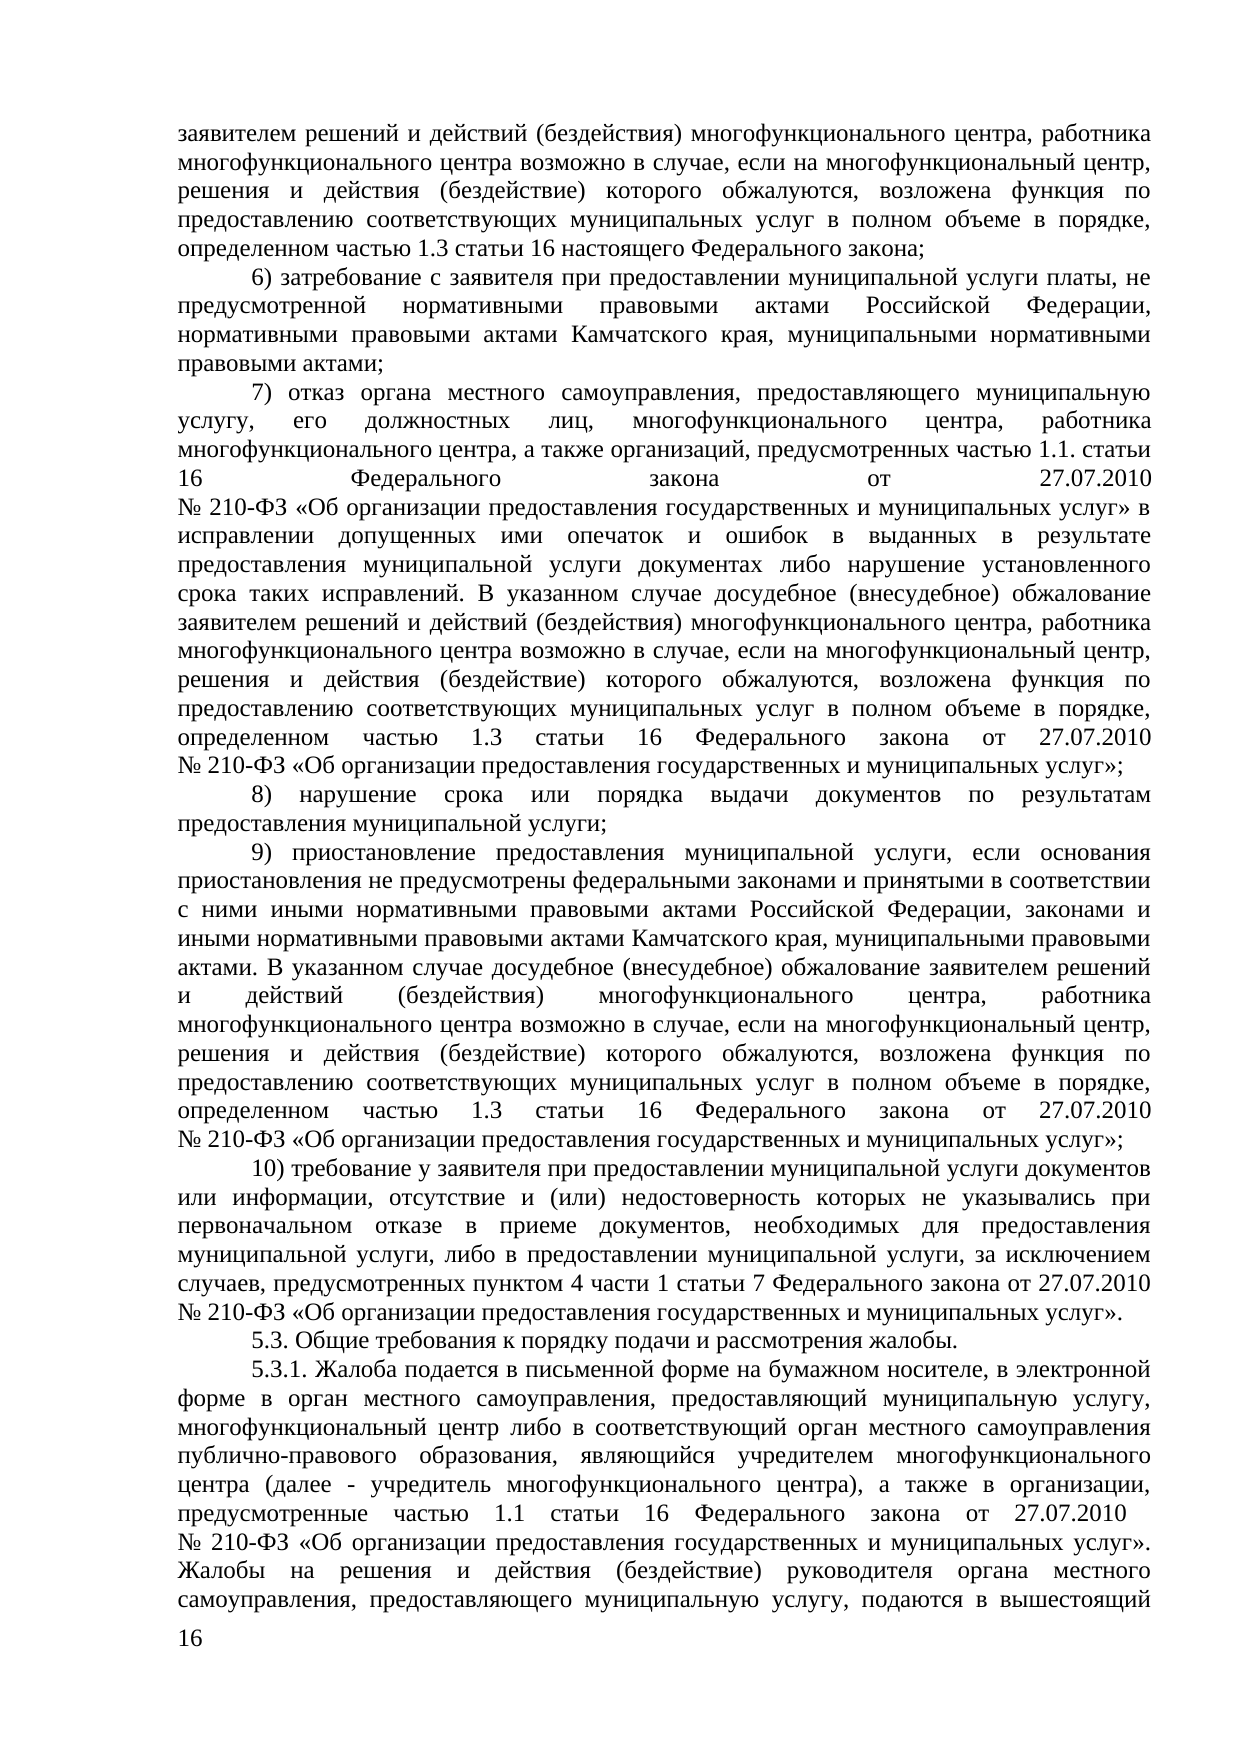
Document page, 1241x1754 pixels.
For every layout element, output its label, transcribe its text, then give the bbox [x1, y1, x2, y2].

text 8) нарушение срока или порядка выдачи документов по результатам предоставления муниципальной услуги; [177, 779, 1152, 837]
text 6) затребование с заявителя при предоставлении муниципальной услуги платы, не предусмотренной нормативными правовыми актами Российской Федерации, нормативными правовыми актами Камчатского края, муниципальными нормативными правовыми актами; [177, 262, 1152, 377]
text 9) приостановление предоставления муниципальной услуги, если основания приостановления не предусмотрены федеральными законами и принятыми в соответствии с ними иными нормативными правовыми актами Российской Федерации, законами и иными нормативными правовыми актами Камчатского края, муниципальными правовыми актами. В указанном случае досудебное (внесудебное) обжалование заявителем решений и действий (бездействия) многофункционального центра, работника многофункционального центра возможно в случае, если на многофункциональный центр, решения и действия (бездействие) которого обжалуются, возложена функция по предоставлению соответствующих муниципальных услуг в полном объеме в порядке, определенном частью 1.3 статьи 16 Федерального закона от 27.07.2010 № 210-ФЗ «Об организации предоставления государственных и муниципальных услуг»; [177, 837, 1152, 1153]
text 7) отказ органа местного самоуправления, предоставляющего муниципальную услугу, его должностных лиц, многофункционального центра, работника многофункционального центра, а также организаций, предусмотренных частью 1.1. статьи 16 Федерального закона от 27.07.2010 № 210-ФЗ «Об организации предоставления государственных и муниципальных услуг» в исправлении допущенных ими опечаток и ошибок в выданных в результате предоставления муниципальной услуги документах либо нарушение установленного срока таких исправлений. В указанном случае досудебное (внесудебное) обжалование заявителем решений и действий (бездействия) многофункционального центра, работника многофункционального центра возможно в случае, если на многофункциональный центр, решения и действия (бездействие) которого обжалуются, возложена функция по предоставлению соответствующих муниципальных услуг в полном объеме в порядке, определенном частью 1.3 статьи 16 Федерального закона от 27.07.2010 № 210-ФЗ «Об организации предоставления государственных и муниципальных услуг»; [177, 377, 1152, 779]
text 5.3. Общие требования к порядку подачи и рассмотрения жалобы. [177, 1326, 1152, 1354]
text 10) требование у заявителя при предоставлении муниципальной услуги документов или информации, отсутствие и (или) недостоверность которых не указывались при первоначальном отказе в приеме документов, необходимых для предоставления муниципальной услуги, либо в предоставлении муниципальной услуги, за исключением случаев, предусмотренных пунктом 4 части 1 статьи 7 Федерального закона от 27.07.2010 № 210-ФЗ «Об организации предоставления государственных и муниципальных услуг». [177, 1153, 1152, 1326]
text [177, 118, 1152, 262]
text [177, 1354, 1152, 1613]
